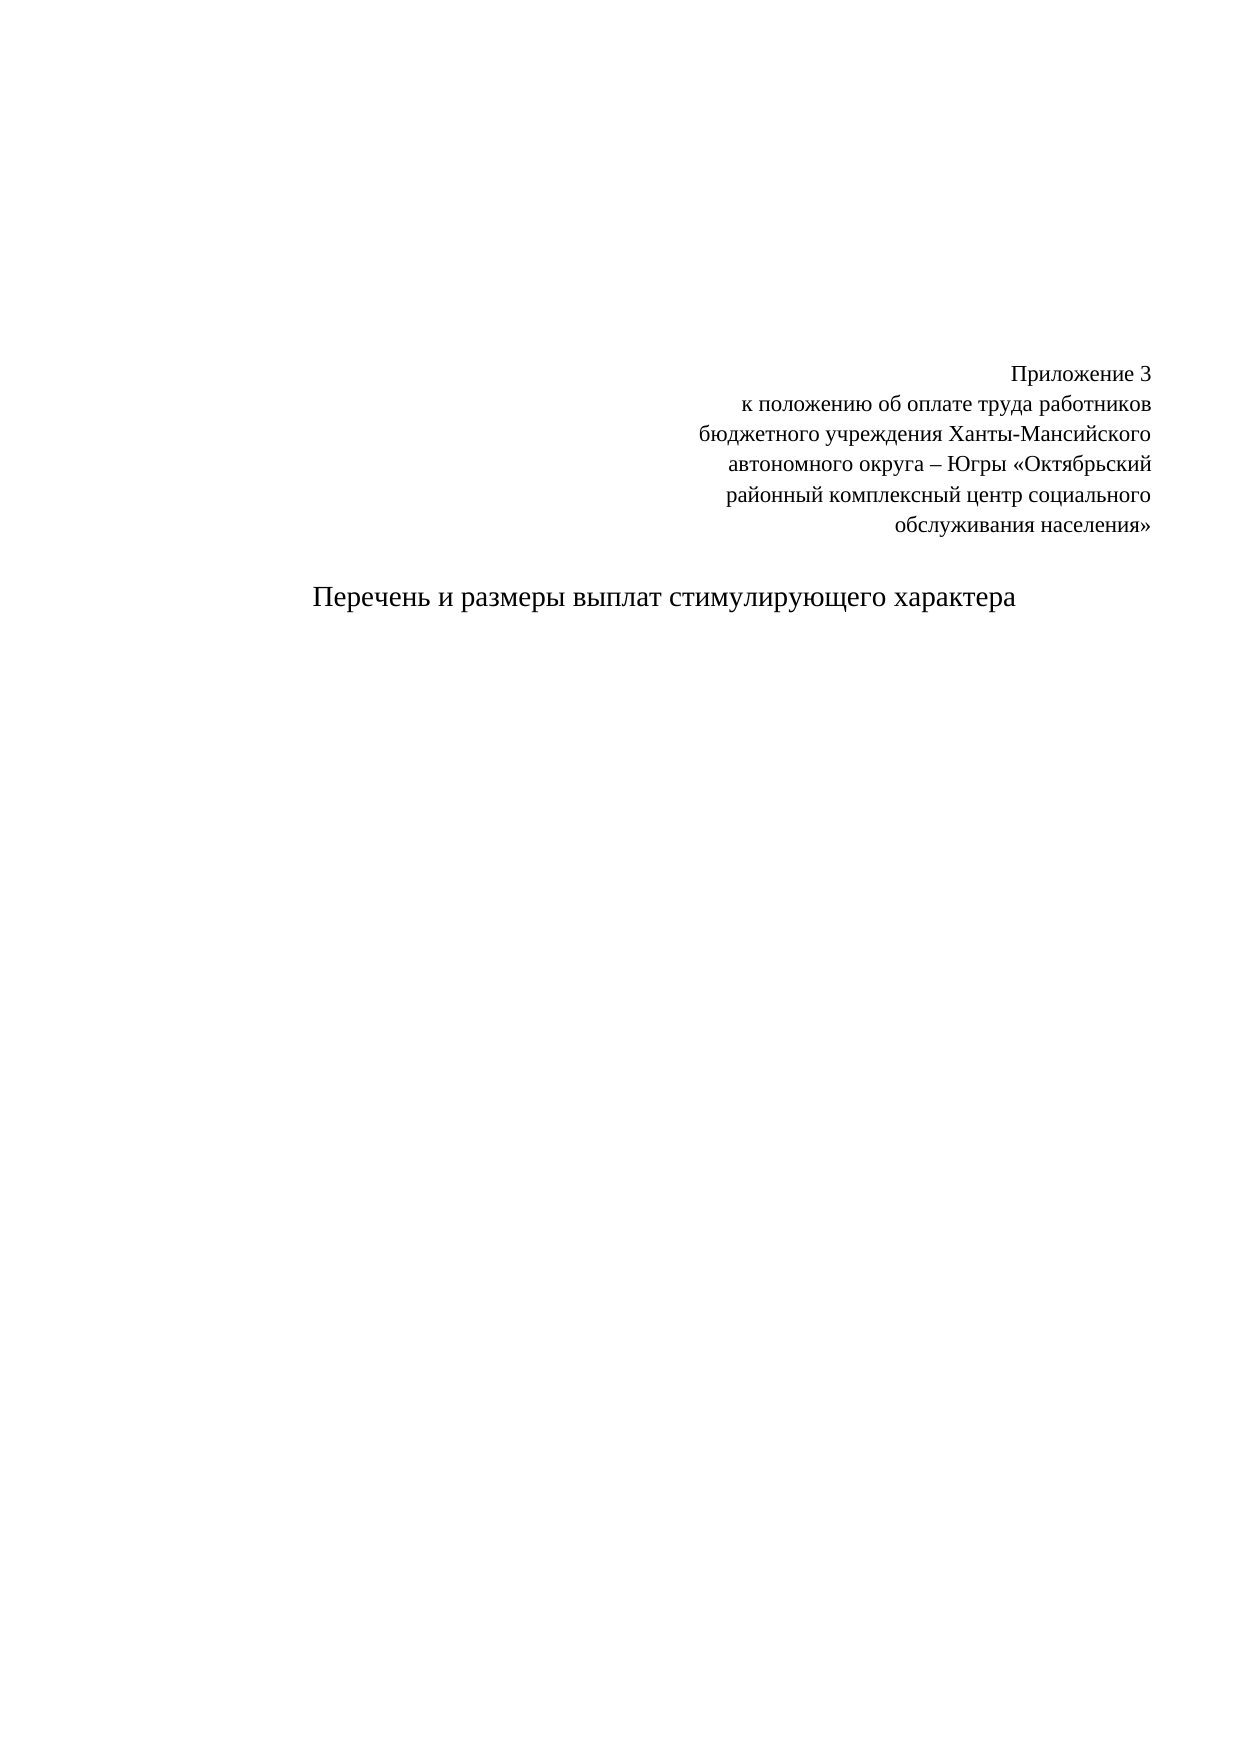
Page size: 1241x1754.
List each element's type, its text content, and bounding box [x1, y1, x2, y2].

text Перечень и размеры выплат стимулирующего характера [177, 579, 1152, 613]
text обслуживания населения» [177, 511, 1152, 537]
text к положению об оплате труда работников [177, 390, 1152, 416]
text автономного округа – Югры «Октябрьский [177, 450, 1152, 477]
text Приложение 3 [177, 360, 1152, 386]
text районный комплексный центр социального [177, 481, 1152, 507]
text бюджетного учреждения Ханты-Мансийского [177, 420, 1152, 447]
